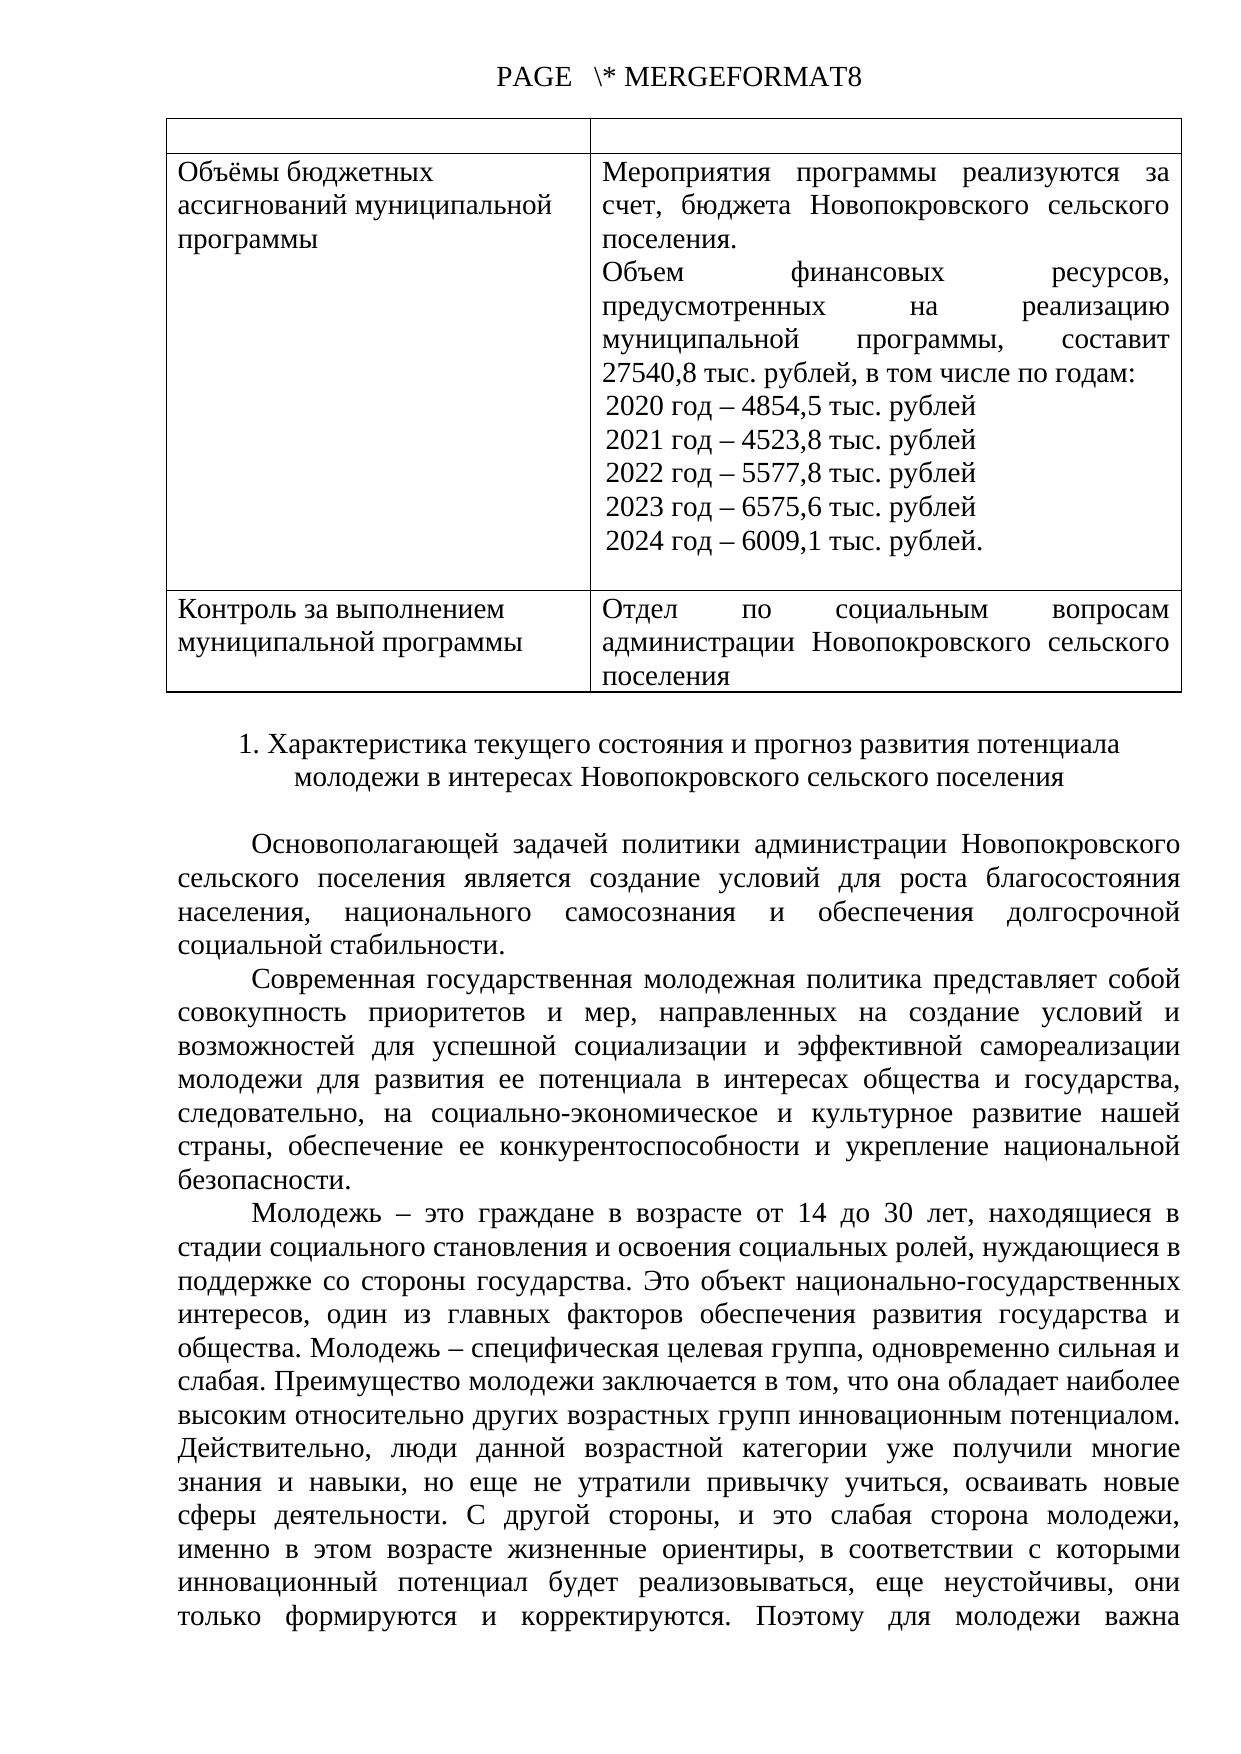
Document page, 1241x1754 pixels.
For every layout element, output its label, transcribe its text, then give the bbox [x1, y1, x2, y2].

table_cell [167, 119, 590, 153]
text молодежи в интересах Новопокровского сельского поселения [177, 759, 1181, 793]
text Основополагающей задачей политики администрации Новопокровского сельского поселения является создание условий для роста благосостояния населения, национального самосознания и обеспечения долгосрочной социальной стабильности. [177, 827, 1181, 961]
text 1. Характеристика текущего состояния и прогноз развития потенциала [177, 726, 1181, 759]
table_cell Контроль за выполнением муниципальной программы [167, 591, 590, 691]
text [177, 1196, 1181, 1632]
table_cell Объёмы бюджетных ассигнований муниципальной программы [167, 154, 590, 590]
text Современная государственная молодежная политика представляет собой совокупность приоритетов и мер, направленных на создание условий и возможностей для успешной социализации и эффективной самореализации молодежи для развития ее потенциала в интересах общества и государства, следовательно, на социально-экономическое и культурное развитие нашей страны, обеспечение ее конкурентоспособности и укрепление национальной безопасности. [177, 961, 1181, 1196]
table_cell Мероприятия программы реализуются за счет, бюджета Новопокровского сельского поселения. Объем финансовых ресурсов, предусмотренных на реализацию муниципальной программы, составит 27540,8 тыс. рублей, в том числе по годам: 2020 год – 4854,5 тыс. рублей 2021 год – 4523,8 тыс. рублей 2022 год – 5577,8 тыс. рублей 2023 год – 6575,6 тыс. рублей 2024 год – 6009,1 тыс. рублей. [591, 154, 1181, 590]
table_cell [591, 119, 1181, 153]
table_cell Отдел по социальным вопросам администрации Новопокровского сельского поселения [591, 591, 1181, 691]
